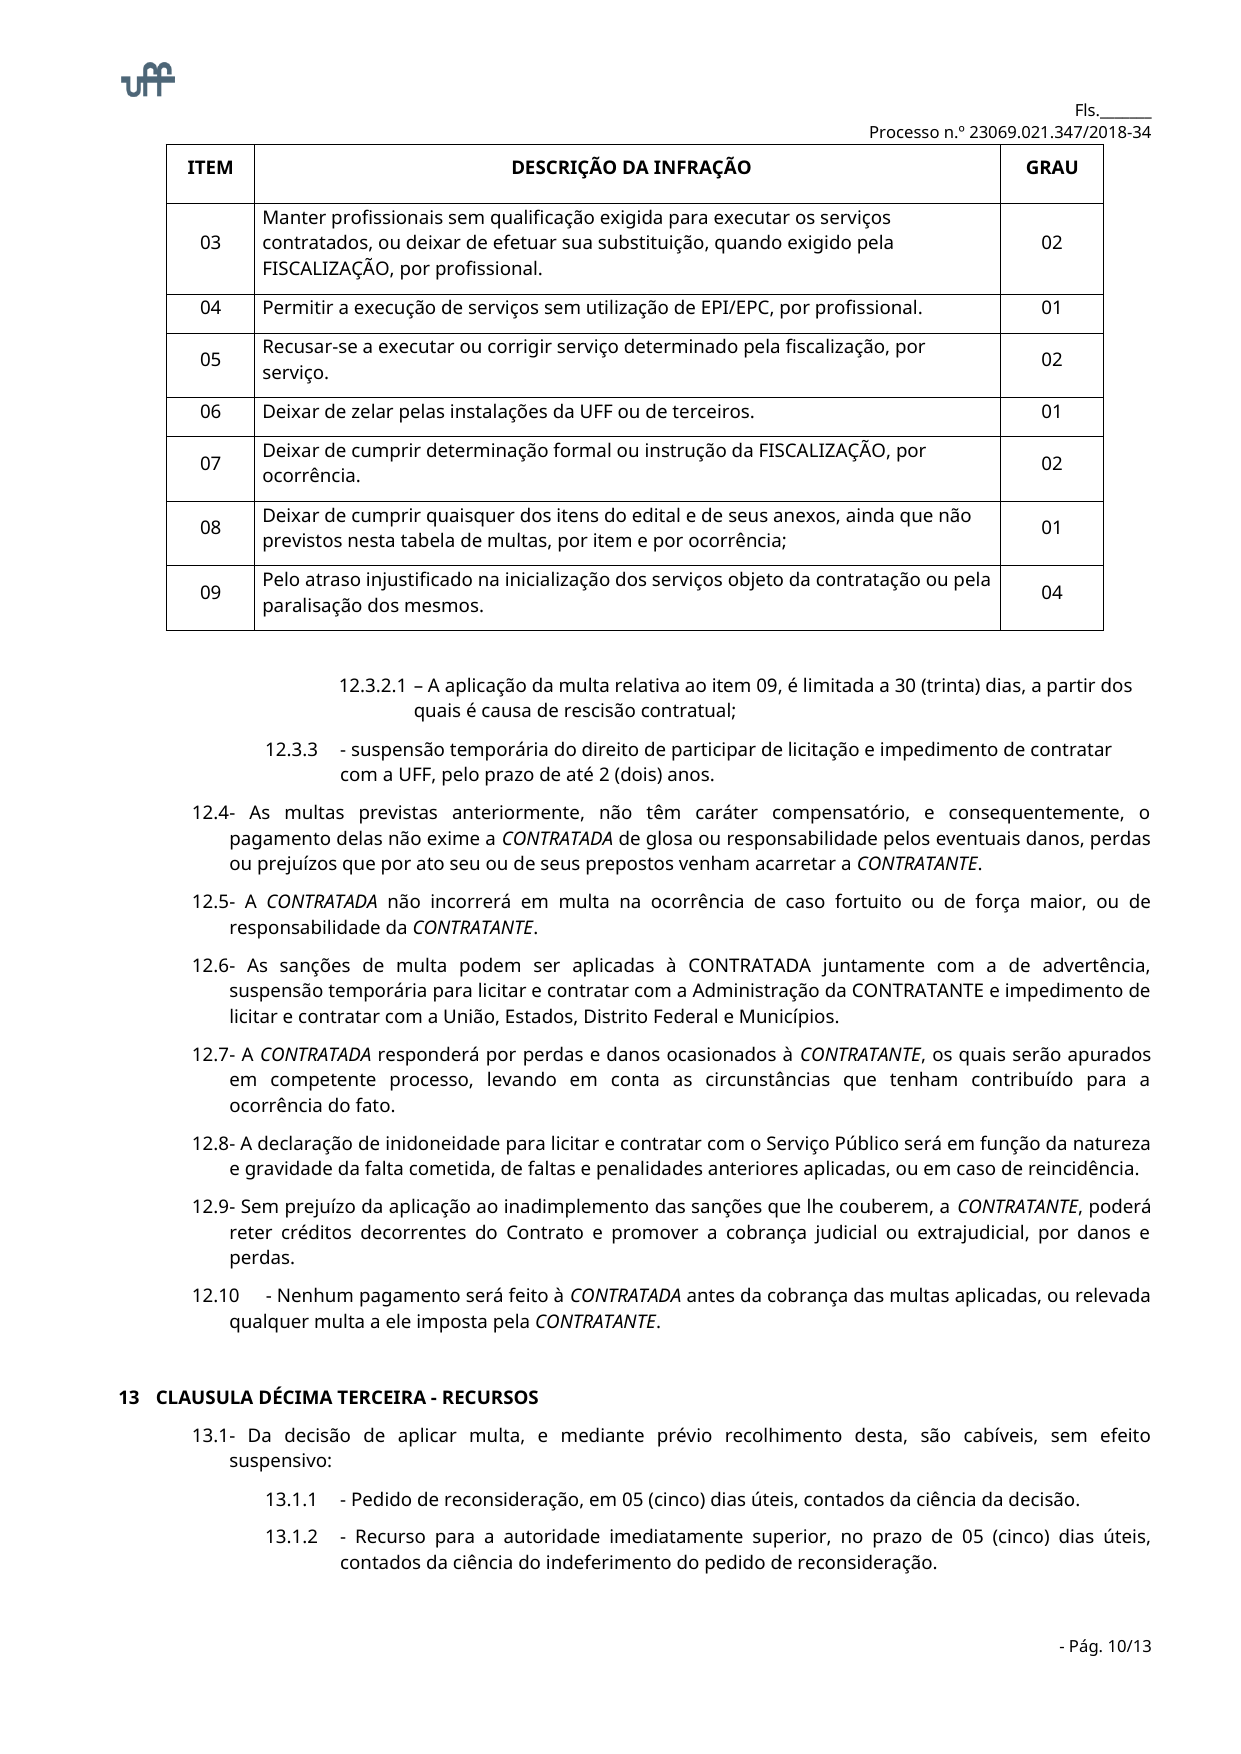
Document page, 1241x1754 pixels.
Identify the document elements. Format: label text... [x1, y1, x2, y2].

table_cell 01 [1001, 398, 1103, 436]
table_cell 09 [167, 566, 254, 630]
picture [118, 59, 179, 99]
table_cell Manter profissionais sem qualificação exigida para executar os serviços contratados, ou deixar de efetuar sua substituição, quando exigido pela FISCALIZAÇÃO, por profissional. [255, 204, 1000, 293]
list CLAUSULA DÉCIMA TERCEIRA - RECURSOS [118, 1384, 1152, 1410]
table_cell 06 [167, 398, 254, 436]
table_cell 01 [1001, 295, 1103, 333]
list - As sanções de multa podem ser aplicadas à CONTRATADA juntamente com a de advertência, suspensão temporária para licitar e contratar com a Administração da CONTRATANTE e impedimento de licitar e contratar com a União, Estados, Distrito Federal e Municípios. [192, 952, 1152, 1028]
list - A CONTRATADA responderá por perdas e danos ocasionados à CONTRATANTE, os quais serão apurados em competente processo, levando em conta as circunstâncias que tenham contribuído para a ocorrência do fato. [192, 1041, 1152, 1118]
table_cell Pelo atraso injustificado na inicialização dos serviços objeto da contratação ou pela paralisação dos mesmos. [255, 566, 1000, 630]
table_cell 02 [1001, 334, 1103, 397]
table_cell Deixar de zelar pelas instalações da UFF ou de terceiros. [255, 398, 1000, 436]
list - Nenhum pagamento será feito à CONTRATADA antes da cobrança das multas aplicadas, ou relevada qualquer multa a ele imposta pela CONTRATANTE. [192, 1283, 1152, 1334]
table_cell 02 [1001, 437, 1103, 501]
table_header ITEM [167, 145, 254, 203]
list - A declaração de inidoneidade para licitar e contratar com o Serviço Público será em função da natureza e gravidade da falta cometida, de faltas e penalidades anteriores aplicadas, ou em caso de reincidência. [192, 1130, 1152, 1181]
table_cell 02 [1001, 204, 1103, 293]
table_header DESCRIÇÃO DA INFRAÇÃO [255, 145, 1000, 203]
table_cell Recusar-se a executar ou corrigir serviço determinado pela fiscalização, por serviço. [255, 334, 1000, 397]
table_cell 04 [167, 295, 254, 333]
table_cell 03 [167, 204, 254, 293]
list – A aplicação da multa relativa ao item 09, é limitada a 30 (trinta) dias, a partir dos quais é causa de rescisão contratual; [338, 672, 1152, 723]
table_cell 04 [1001, 566, 1103, 630]
table_header GRAU [1001, 145, 1103, 203]
list - suspensão temporária do direito de participar de licitação e impedimento de contratar com a UFF, pelo prazo de até 2 (dois) anos. [265, 736, 1152, 787]
list - Da decisão de aplicar multa, e mediante prévio recolhimento desta, são cabíveis, sem efeito suspensivo: [192, 1422, 1152, 1473]
table_cell Deixar de cumprir determinação formal ou instrução da FISCALIZAÇÃO, por ocorrência. [255, 437, 1000, 501]
table_cell Permitir a execução de serviços sem utilização de EPI/EPC, por profissional. [255, 295, 1000, 333]
list - Sem prejuízo da aplicação ao inadimplemento das sanções que lhe couberem, a CONTRATANTE, poderá reter créditos decorrentes do Contrato e promover a cobrança judicial ou extrajudicial, por danos e perdas. [192, 1194, 1152, 1270]
list - Pedido de reconsideração, em 05 (cinco) dias úteis, contados da ciência da decisão. [265, 1486, 1152, 1511]
list - A CONTRATADA não incorrerá em multa na ocorrência de caso fortuito ou de força maior, ou de responsabilidade da CONTRATANTE. [192, 888, 1152, 939]
list - As multas previstas anteriormente, não têm caráter compensatório, e consequentemente, o pagamento delas não exime a CONTRATADA de glosa ou responsabilidade pelos eventuais danos, perdas ou prejuízos que por ato seu ou de seus prepostos venham acarretar a CONTRATANTE. [192, 799, 1152, 876]
table_cell 05 [167, 334, 254, 397]
table_cell 07 [167, 437, 254, 501]
table_cell 08 [167, 502, 254, 565]
list - Recurso para a autoridade imediatamente superior, no prazo de 05 (cinco) dias úteis, contados da ciência do indeferimento do pedido de reconsideração. [265, 1524, 1152, 1575]
table_cell Deixar de cumprir quaisquer dos itens do edital e de seus anexos, ainda que não previstos nesta tabela de multas, por item e por ocorrência; [255, 502, 1000, 565]
table_cell 01 [1001, 502, 1103, 565]
